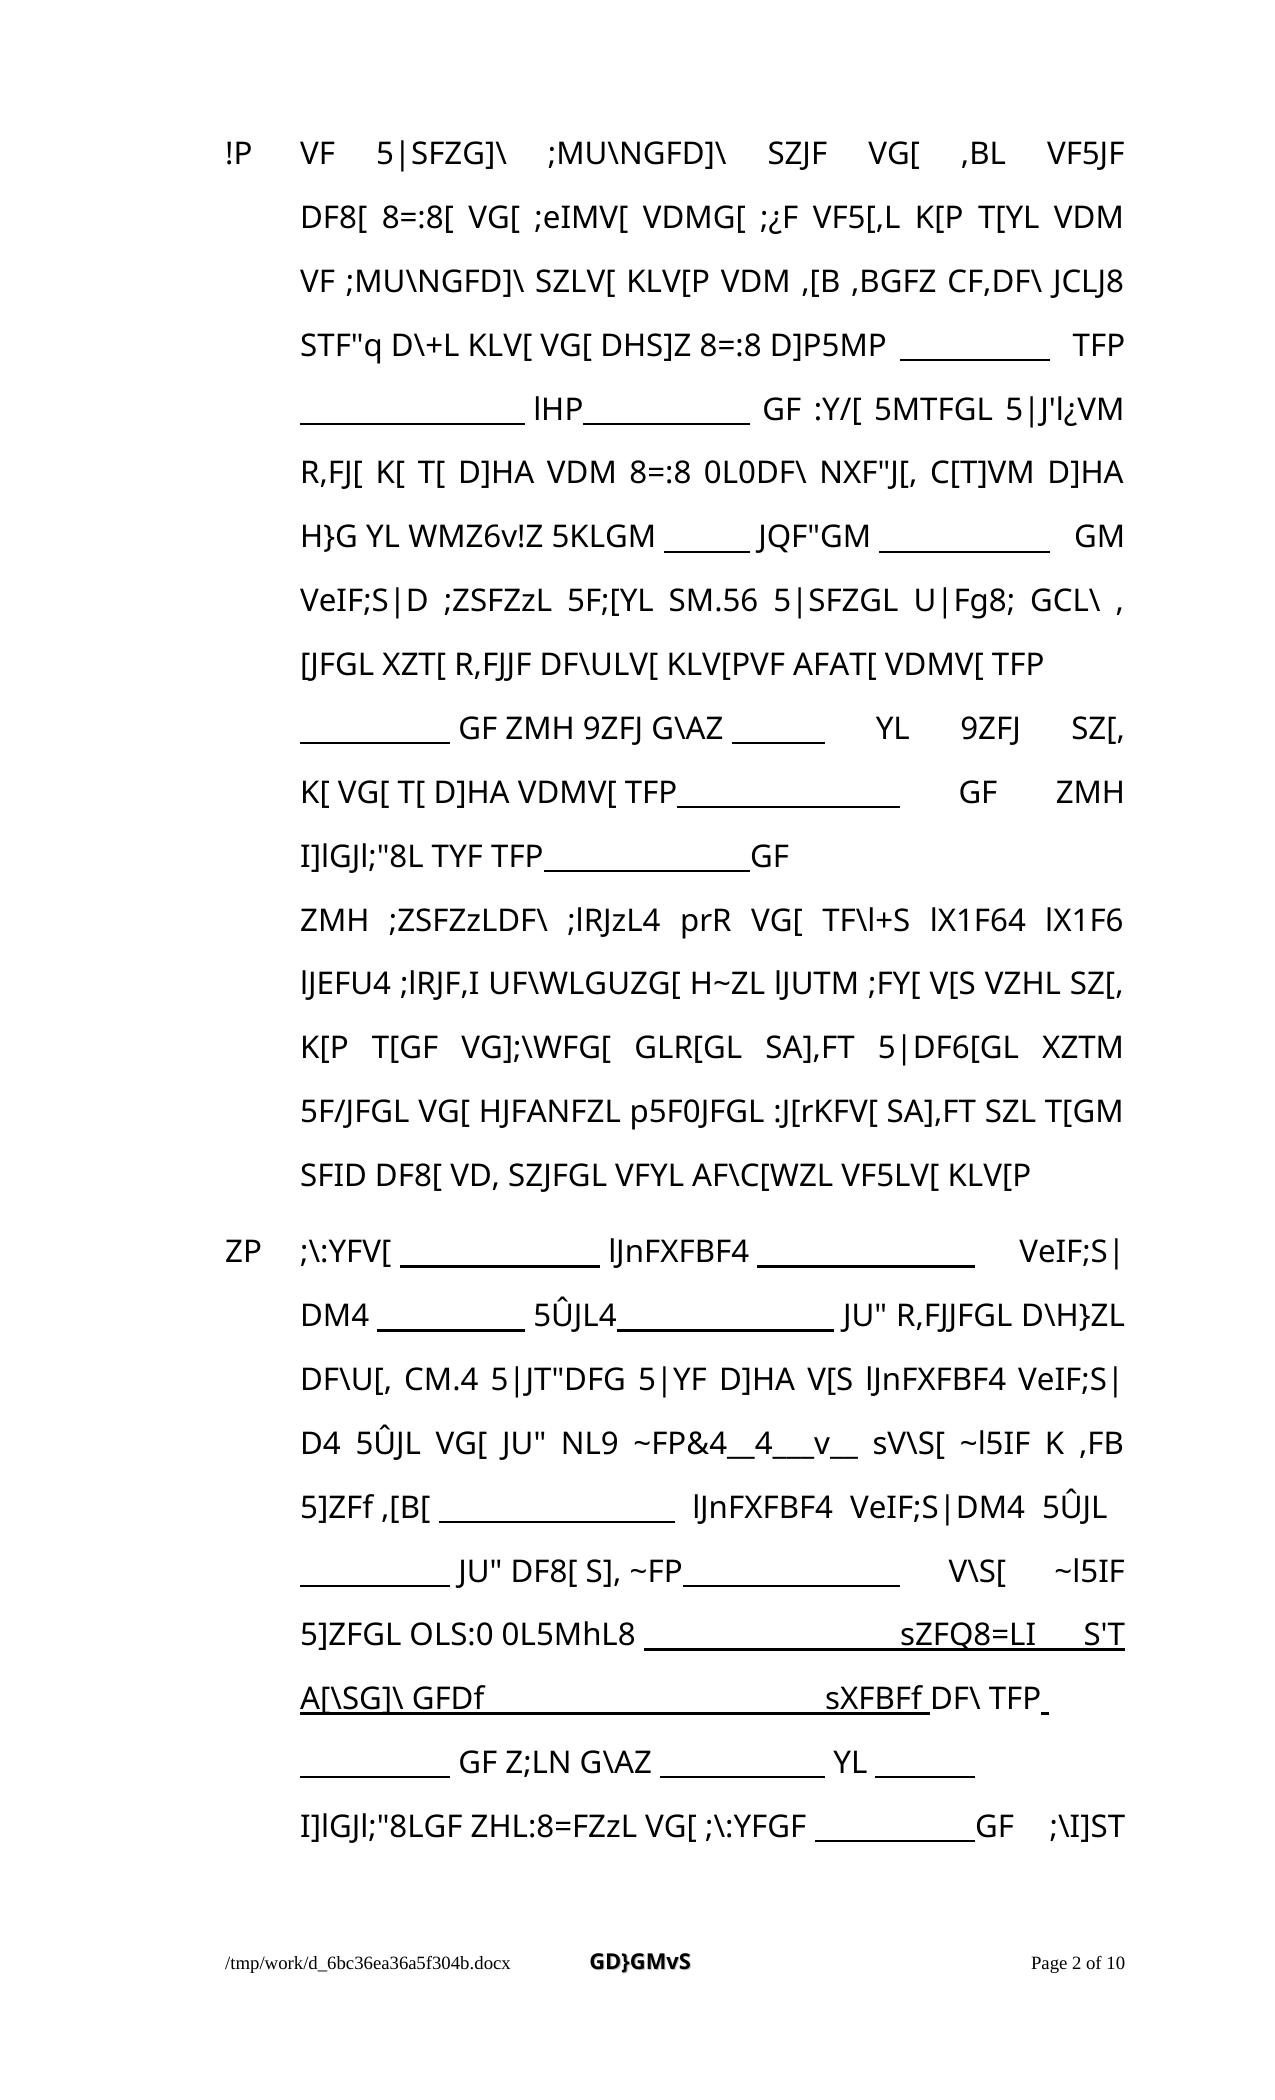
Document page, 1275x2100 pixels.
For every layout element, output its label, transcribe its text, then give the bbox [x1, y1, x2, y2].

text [225, 1229, 1125, 1847]
text !P VF 5|SFZG]\ ;MU\NGFD]\ SZJF VG[ ,BL VF5JF DF8[ 8=:8[ VG[ ;eIMV[ VDMG[ ;¿F VF5[,L K[P T[YL VDM VF ;MU\NGFD]\ SZLV[ KLV[P VDM ,[B ,BGFZ CF,DF\ JCLJ8 STF"q D\+L KLV[ VG[ DHS]Z 8=:8 D]P5MP TFP lHP GF :Y/[ 5MTFGL 5|J'l¿VM R,FJ[ K[ T[ D]HA VDM 8=:8 0L0DF\ NXF"J[, C[T]VM D]HA H}G YL WMZ6v!Z 5KLGM JQF"GM GM VeIF;S|D ;ZSFZzL 5F;[YL SM.56 5|SFZGL U|Fg8; GCL\ ,[JFGL XZT[ R,FJJF DF\ULV[ KLV[PVF AFAT[ VDMV[ TFP GF ZMH 9ZFJ G\AZ YL 9ZFJ SZ[, K[ VG[ T[ D]HA VDMV[ TFP GF ZMH I]lGJl;"8L TYF TFP GF ZMH ;ZSFZzLDF\ ;lRJzL4 prR VG[ TF\l+S lX1F64 lX1F6 lJEFU4 ;lRJF,I UF\WLGUZG[ H~ZL lJUTM ;FY[ V[S VZHL SZ[, K[P T[GF VG];\WFG[ GLR[GL SA],FT 5|DF6[GL XZTM 5F/JFGL VG[ HJFANFZL p5F0JFGL :J[rKFV[ SA],FT SZL T[GM SFID DF8[ VD, SZJFGL VFYL AF\C[WZL VF5LV[ KLV[P [225, 131, 1125, 1196]
